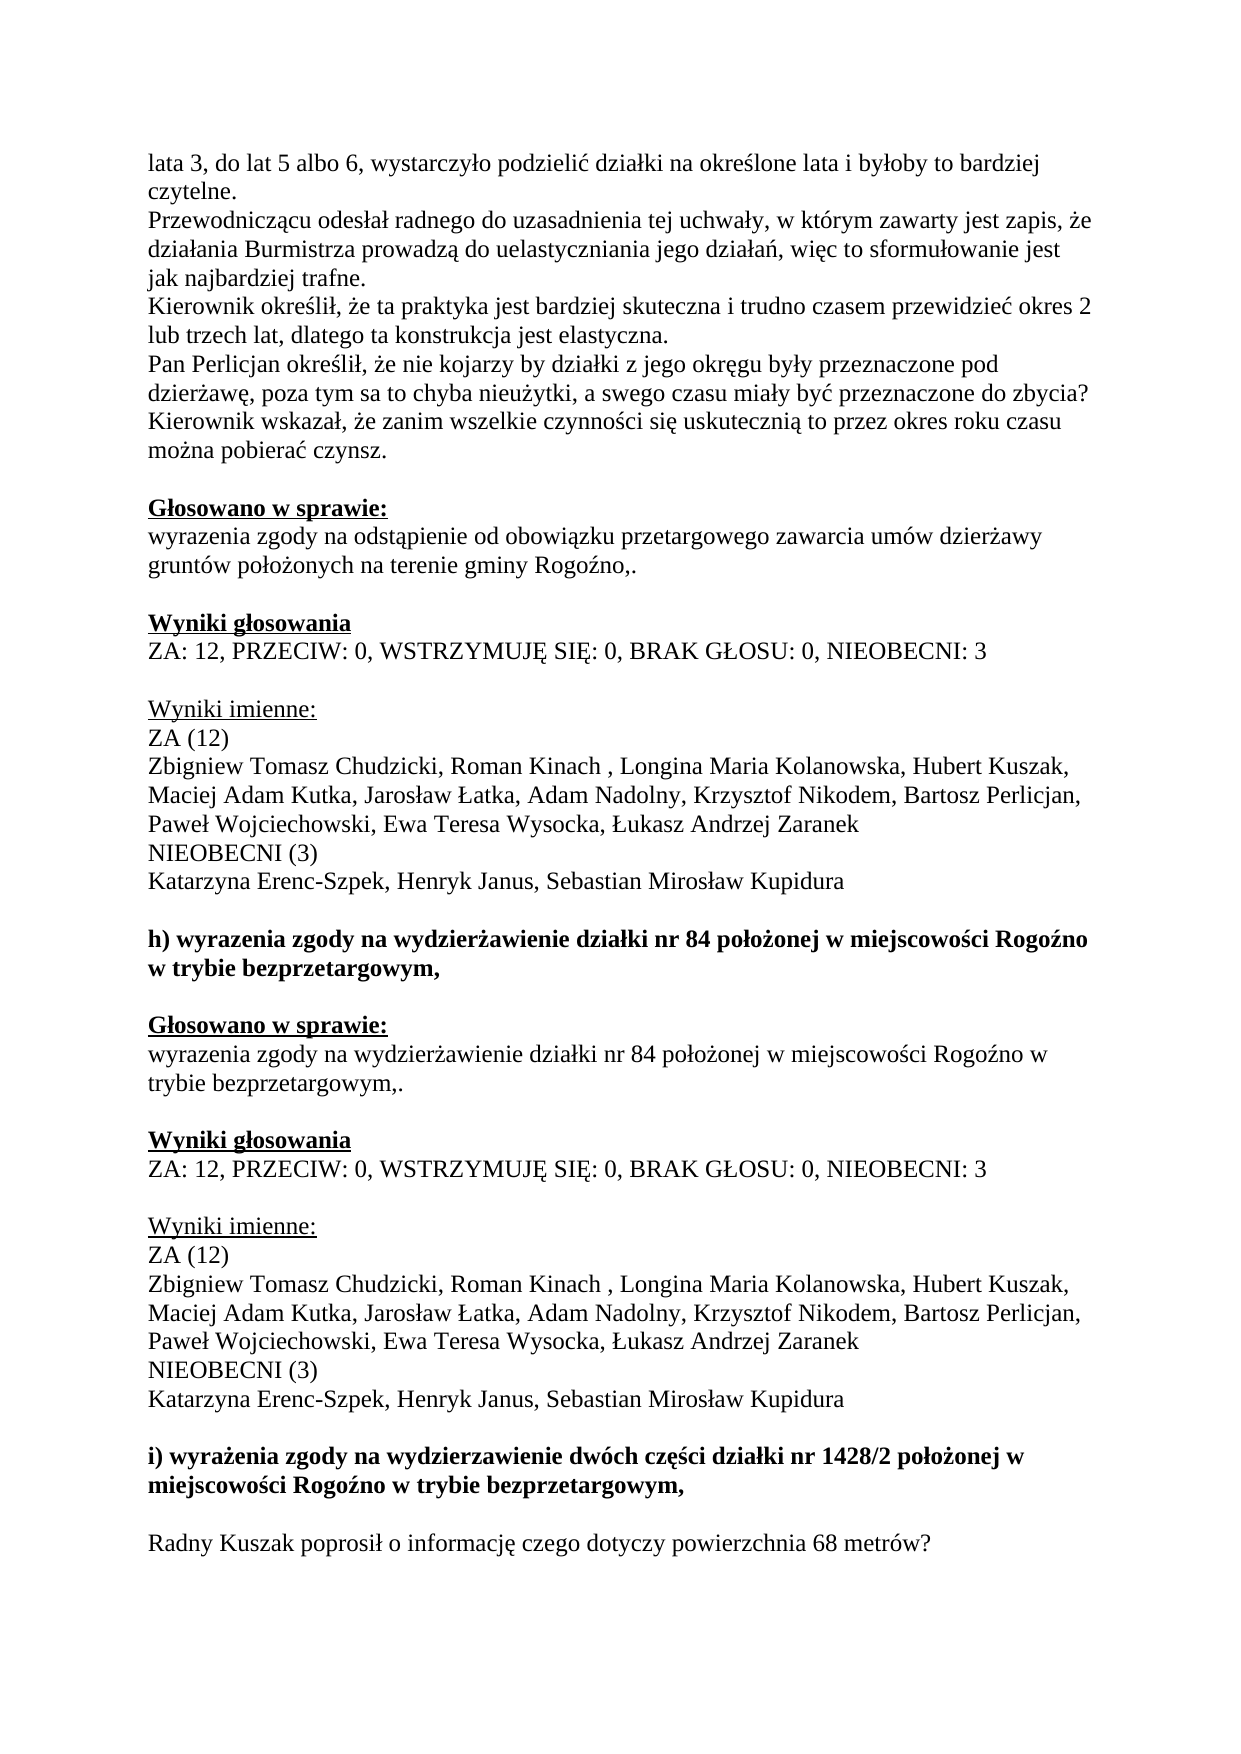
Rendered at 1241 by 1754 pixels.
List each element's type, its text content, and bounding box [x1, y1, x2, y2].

text Przewodniczącu odesłał radnego do uzasadnienia tej uchwały, w którym zawarty jest zapis, że działania Burmistrza prowadzą do uelastyczniania jego działań, więc to sformułowanie jest jak najbardziej trafne. [148, 205, 1093, 291]
text Pan Perlicjan określił, że nie kojarzy by działki z jego okręgu były przeznaczone pod dzierżawę, poza tym sa to chyba nieużytki, a swego czasu miały być przeznaczone do zbycia? [148, 349, 1093, 406]
text Kierownik określił, że ta praktyka jest bardziej skuteczna i trudno czasem przewidzieć okres 2 lub trzech lat, dlatego ta konstrukcja jest elastyczna. [148, 291, 1093, 349]
text Kierownik wskazał, że zanim wszelkie czynności się uskutecznią to przez okres roku czasu można pobierać czynsz. Głosowano w sprawie: wyrazenia zgody na odstąpienie od obowiązku przetargowego zawarcia umów dzierżawy gruntów położonych na terenie gminy Rogoźno,. Wyniki głosowania ZA: 12, PRZECIW: 0, WSTRZYMUJĘ SIĘ: 0, BRAK GŁOSU: 0, NIEOBECNI: 3 Wyniki imienne: ZA (12) Zbigniew Tomasz Chudzicki, Roman Kinach , Longina Maria Kolanowska, Hubert Kuszak, Maciej Adam Kutka, Jarosław Łatka, Adam Nadolny, Krzysztof Nikodem, Bartosz Perlicjan, Paweł Wojciechowski, Ewa Teresa Wysocka, Łukasz Andrzej Zaranek NIEOBECNI (3) Katarzyna Erenc-Szpek, Henryk Janus, Sebastian Mirosław Kupidura h) wyrazenia zgody na wydzierżawienie działki nr 84 położonej w miejscowości Rogoźno w trybie bezprzetargowym, Głosowano w sprawie: wyrazenia zgody na wydzierżawienie działki nr 84 położonej w miejscowości Rogoźno w trybie bezprzetargowym,. Wyniki głosowania ZA: 12, PRZECIW: 0, WSTRZYMUJĘ SIĘ: 0, BRAK GŁOSU: 0, NIEOBECNI: 3 Wyniki imienne: ZA (12) Zbigniew Tomasz Chudzicki, Roman Kinach , Longina Maria Kolanowska, Hubert Kuszak, Maciej Adam Kutka, Jarosław Łatka, Adam Nadolny, Krzysztof Nikodem, Bartosz Perlicjan, Paweł Wojciechowski, Ewa Teresa Wysocka, Łukasz Andrzej Zaranek NIEOBECNI (3) Katarzyna Erenc-Szpek, Henryk Janus, Sebastian Mirosław Kupidura i) wyrażenia zgody na wydzierzawienie dwóch części działki nr 1428/2 położonej w miejscowości Rogoźno w trybie bezprzetargowym, Radny Kuszak poprosił o informację czego dotyczy powierzchnia 68 metrów? [148, 406, 1093, 1556]
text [148, 148, 1093, 205]
